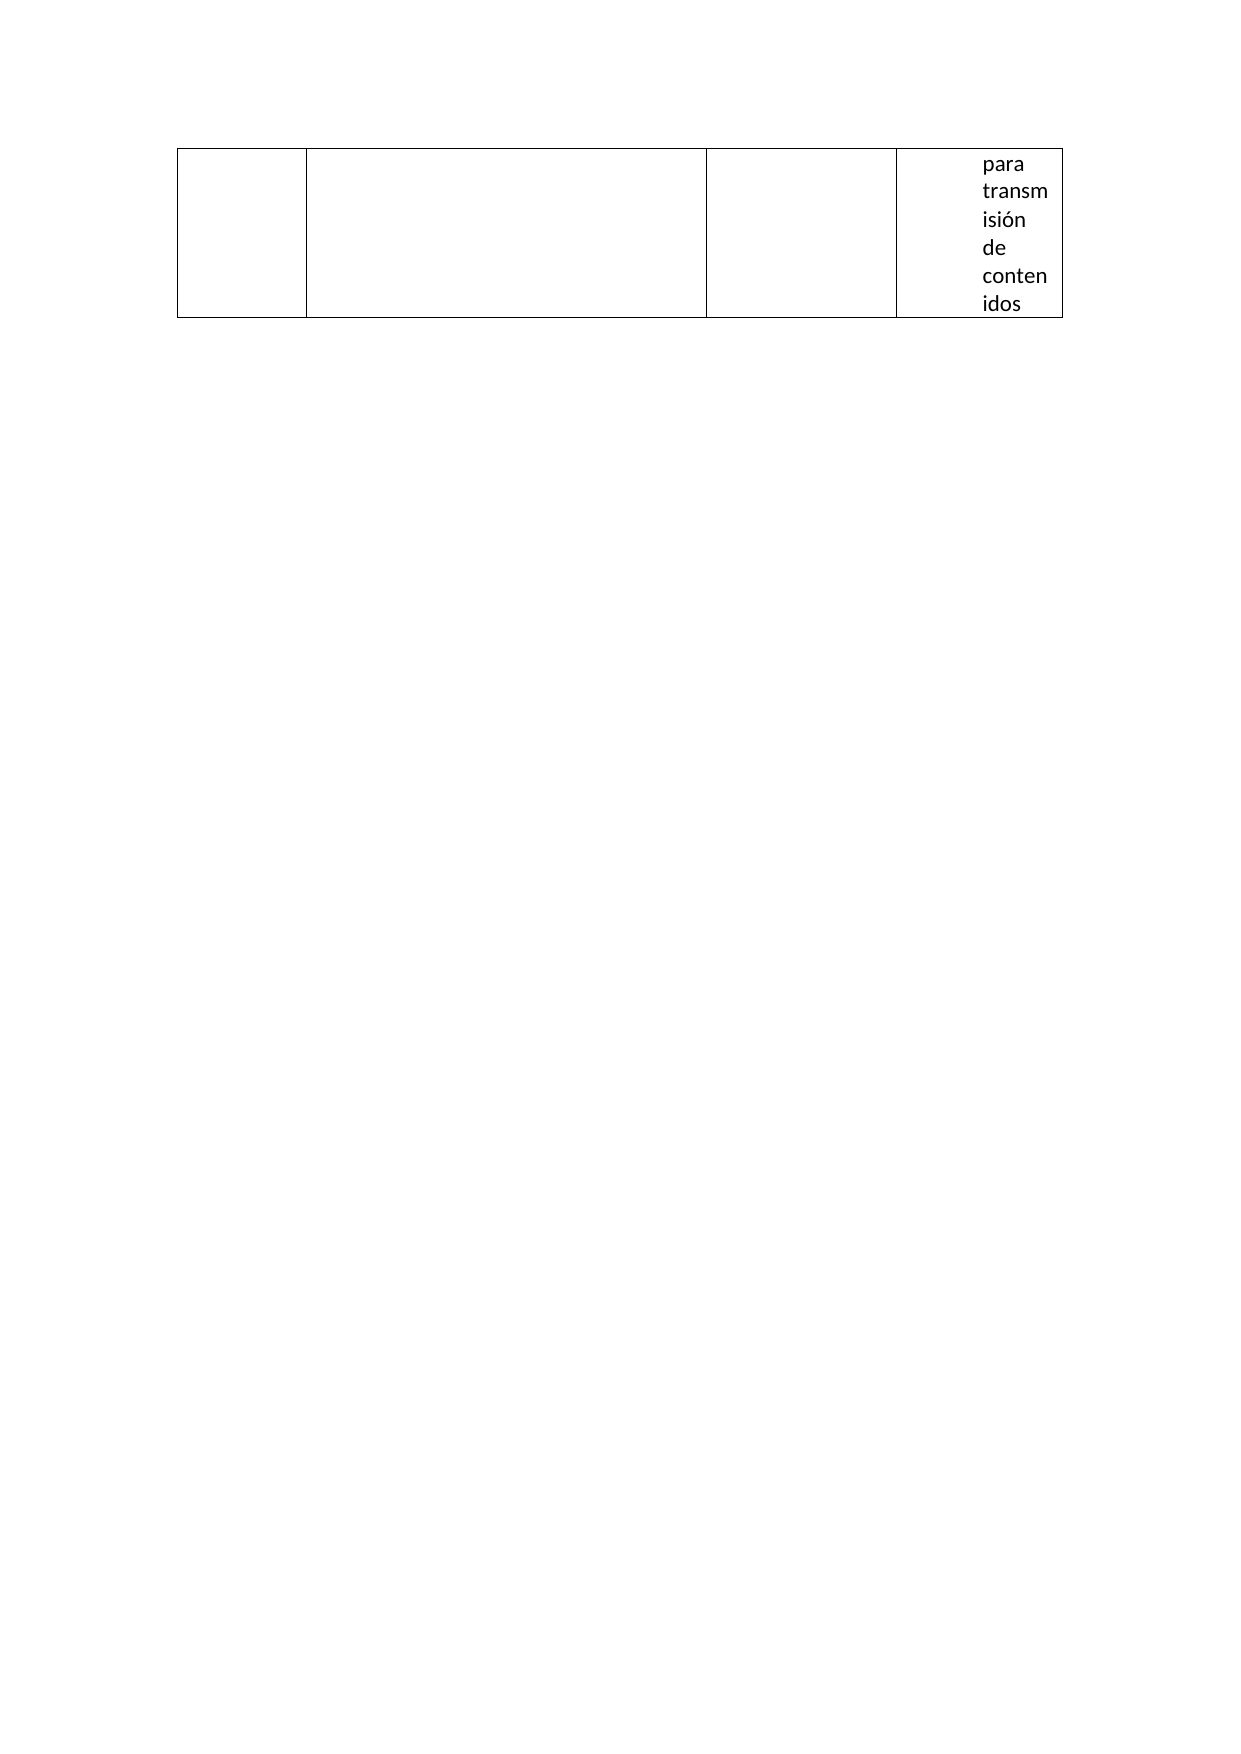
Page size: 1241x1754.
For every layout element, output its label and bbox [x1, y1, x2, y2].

table_cell [707, 149, 896, 317]
table_cell [897, 149, 1062, 317]
table_cell [178, 149, 306, 317]
table_cell [307, 149, 706, 317]
